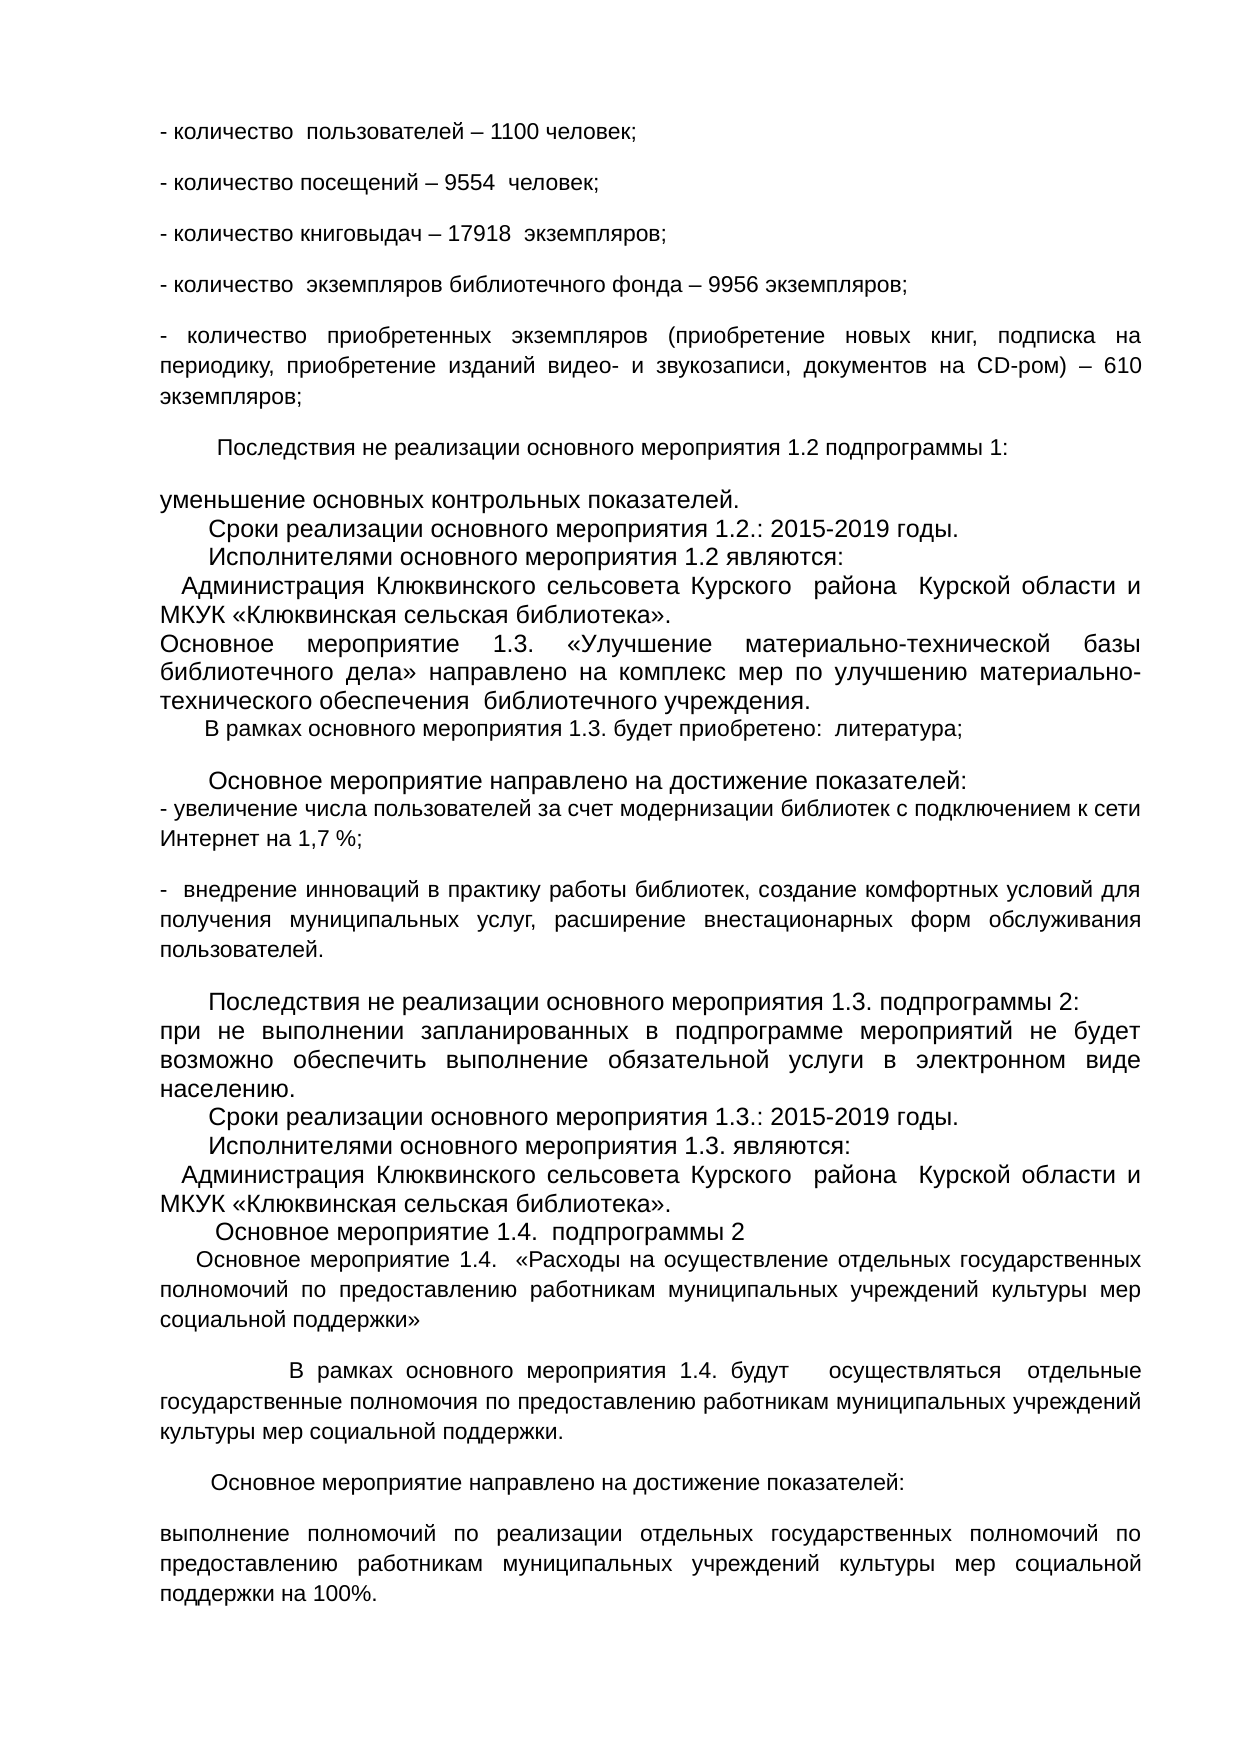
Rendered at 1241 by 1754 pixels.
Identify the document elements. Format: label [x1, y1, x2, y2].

table_cell [148, 118, 1153, 1631]
